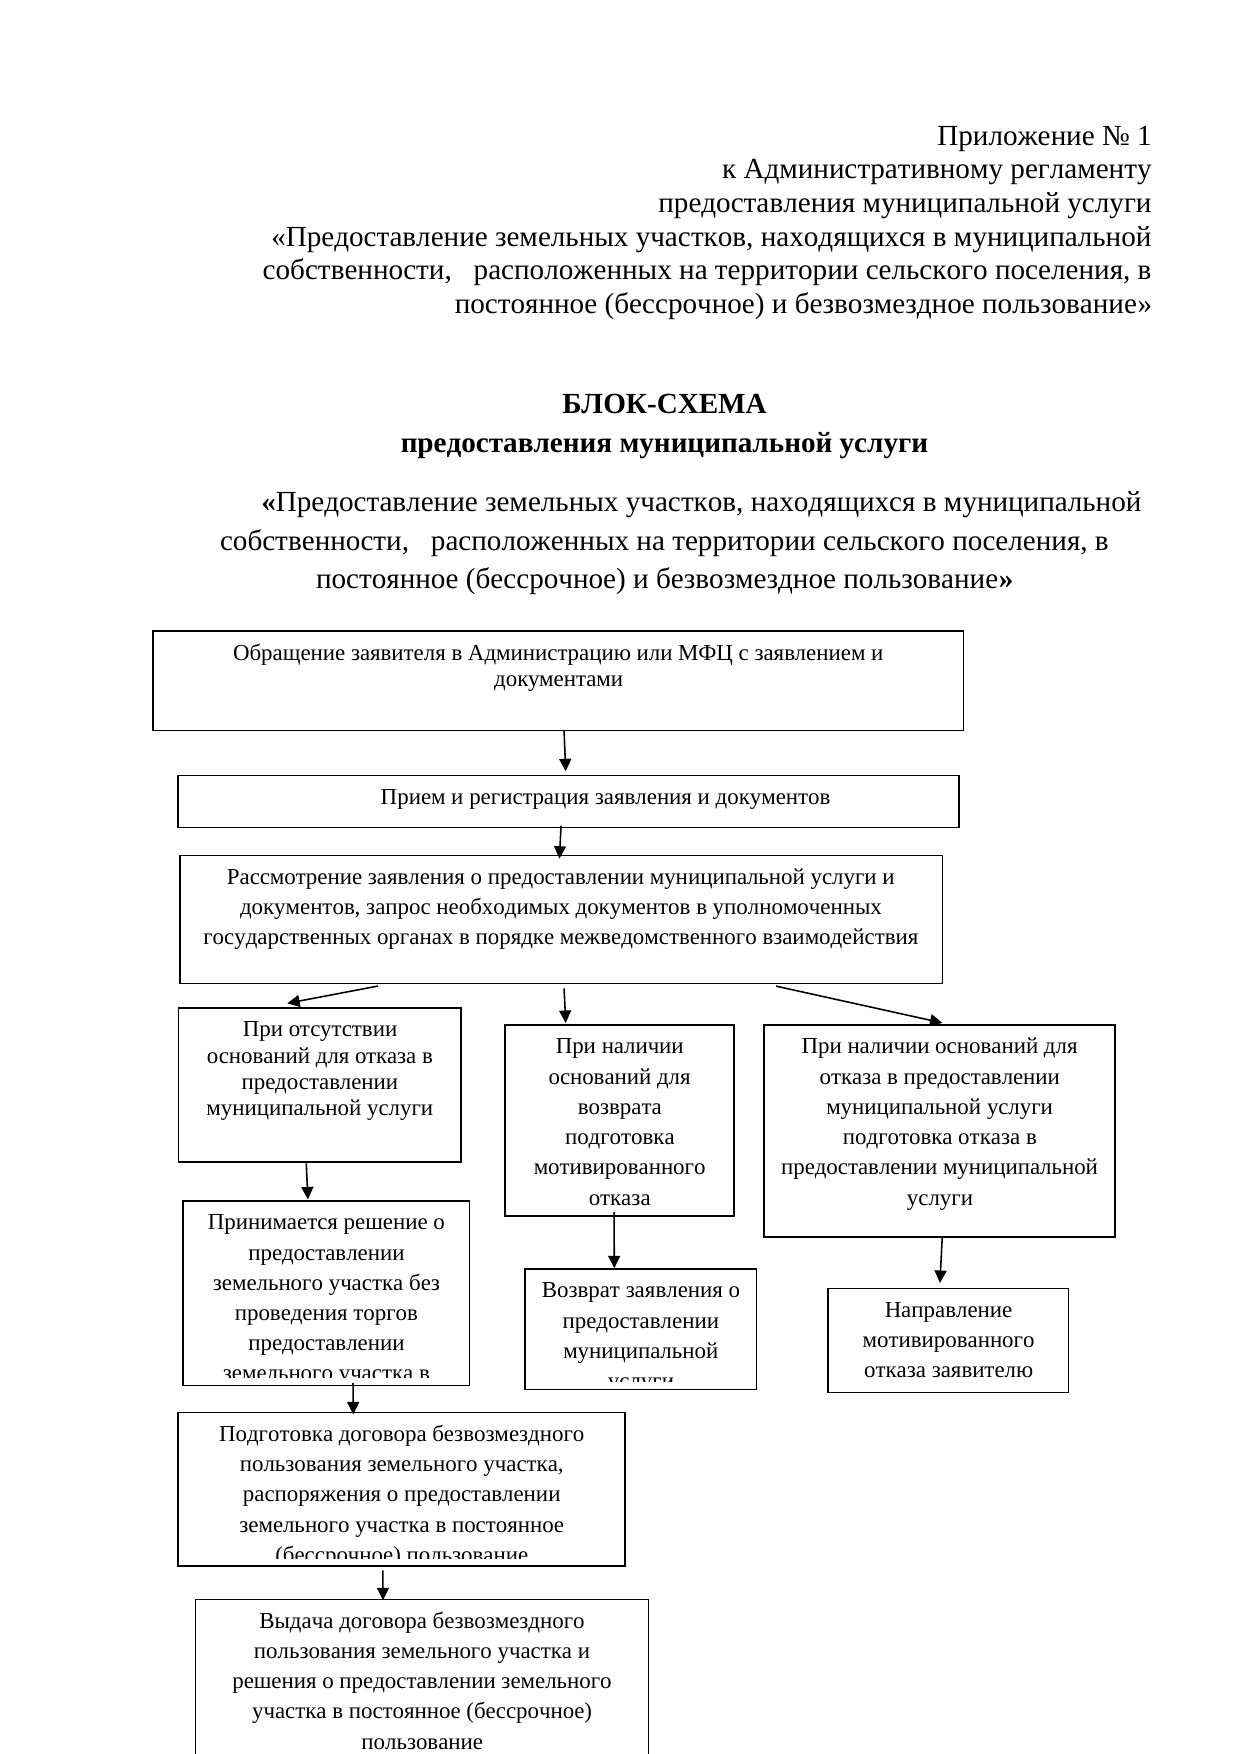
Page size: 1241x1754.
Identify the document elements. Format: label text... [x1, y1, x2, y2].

text «Предоставление земельных участков, находящихся в муниципальной собственности, расположенных на территории сельского поселения, в постоянное (бессрочное) и безвозмездное пользование» [177, 219, 1152, 319]
text предоставления муниципальной услуги [177, 185, 1152, 219]
text БЛОК-СХЕМА [177, 386, 1152, 420]
text Приложение № 1 [472, 118, 1152, 152]
text предоставления муниципальной услуги [177, 425, 1152, 458]
text «Предоставление земельных участков, находящихся в муниципальной собственности, расположенных на территории сельского поселения, в постоянное (бессрочное) и безвозмездное пользование» [177, 484, 1152, 595]
text к Административному регламенту [177, 152, 1152, 185]
